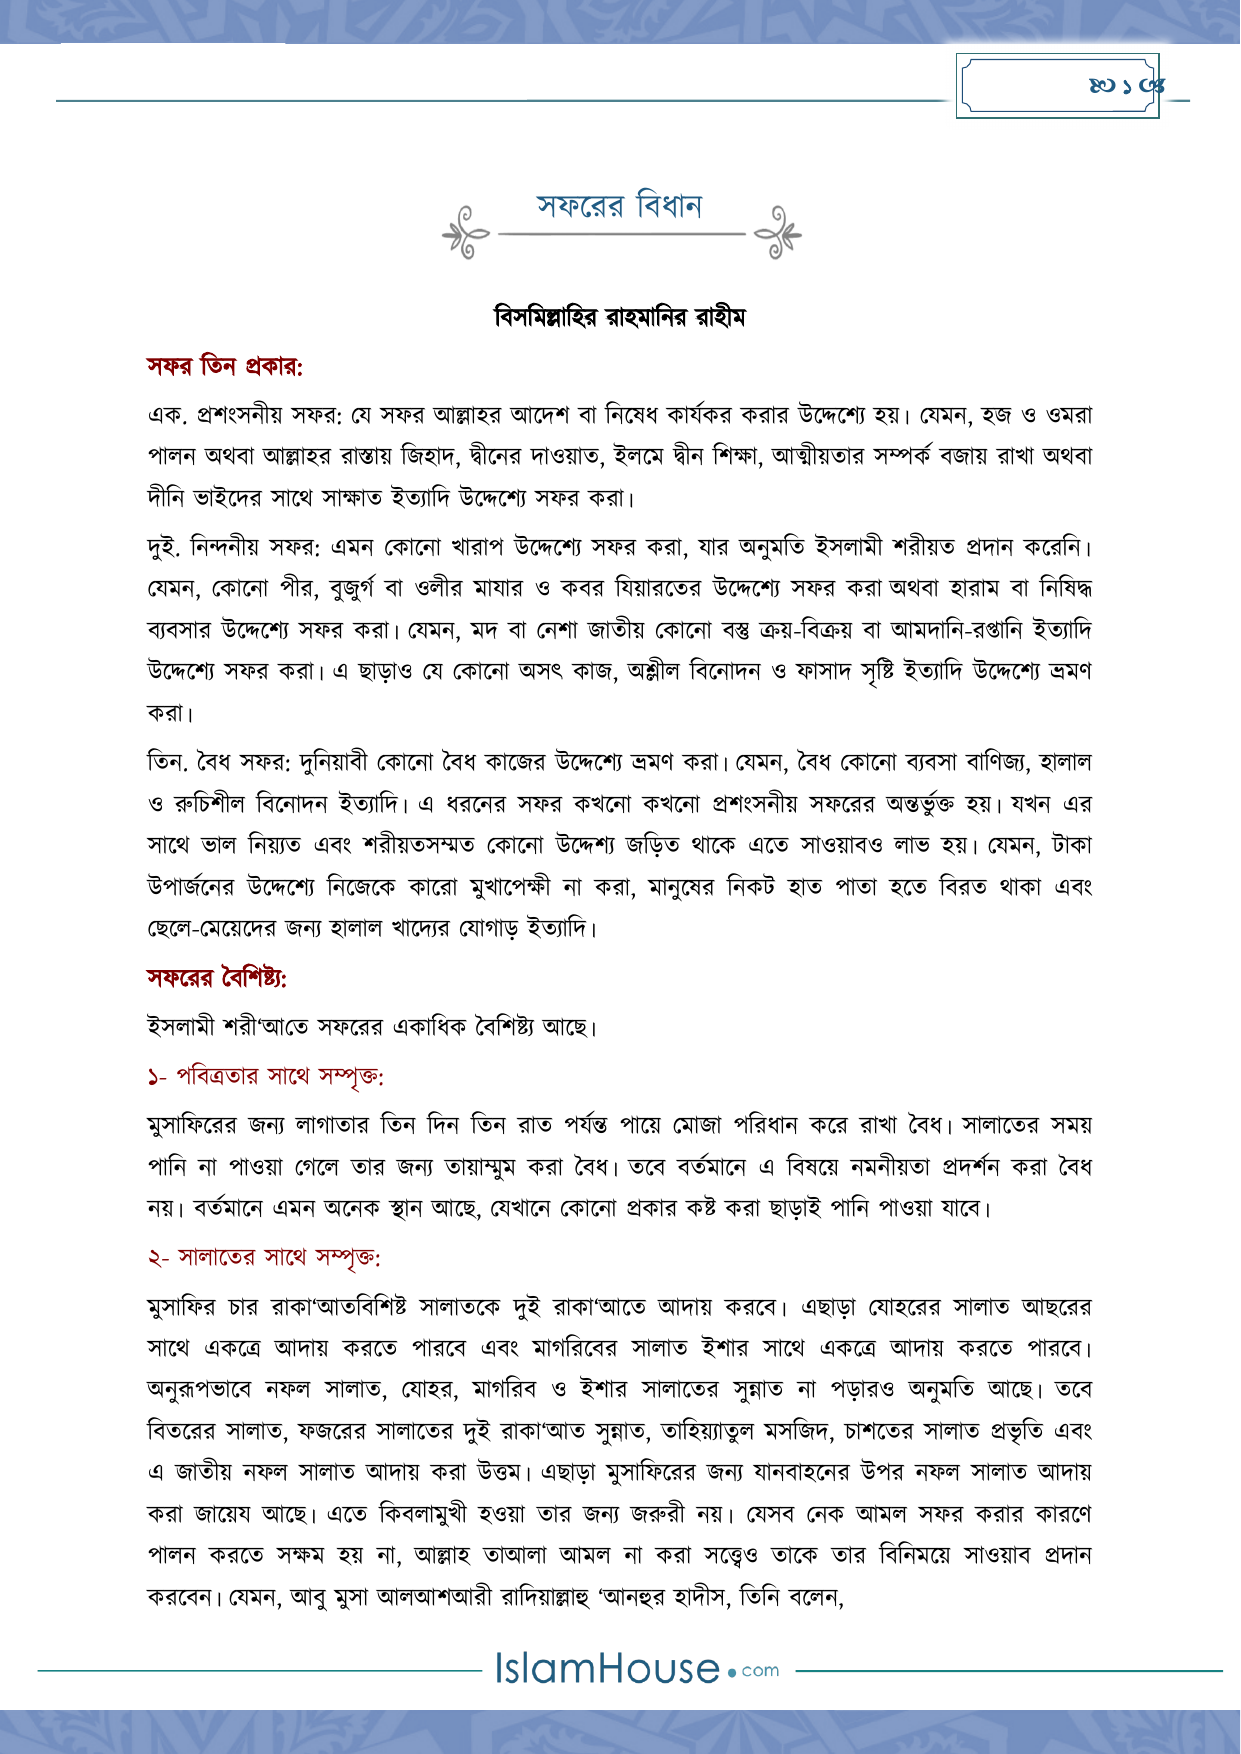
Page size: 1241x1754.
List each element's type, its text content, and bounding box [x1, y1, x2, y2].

text ইসলামী শরী‘আতে সফরের একাধিক বৈশিষ্ট্য আছে। [148, 1004, 1092, 1046]
text মুসাফিরের জন্য লাগাতার তিন দিন তিন রাত পর্যন্ত পায়ে মোজা পরিধান করে রাখা বৈধ। সালাতের সময় পানি না পাওয়া গেলে তার জন্য তায়াম্মুম করা বৈধ। তবে বর্তমানে এ বিষয়ে নমনীয়তা প্রদর্শন করা বৈধ নয়। বর্তমানে এমন অনেক স্থান আছে, যেখানে কোনো প্রকার কষ্ট করা ছাড়াই পানি পাওয়া যাবে। [148, 1103, 1092, 1227]
text ২- সালাতের সাথে সম্পৃক্ত: [148, 1235, 1092, 1277]
text সফরের বৈশিষ্ট্য: [148, 955, 1092, 997]
text বিসমিল্লাহির রাহমানির রাহীম [148, 294, 1092, 336]
picture [28, 1645, 483, 1691]
text সফরের বিধান [148, 176, 1092, 231]
text মুসাফির চার রাকা‘আতবিশিষ্ট সালাতকে দুই রাকা‘আতে আদায় করবে। এছাড়া যোহরের সালাত আছরের সাথে একত্রে আদায় করতে পারবে এবং মাগরিবের সালাত ইশার সাথে একত্রে আদায় করতে পারবে। অনুরূপভাবে নফল সালাত, যোহর, মাগরিব ও ইশার সালাতের সুন্নাত না পড়ারও অনুমতি আছে। তবে বিতরের সালাত, ফজরের সালাতের দুই রাকা‘আত সুন্নাত, তাহিয়্যাতুল মসজিদ, চাশতের সালাত প্রভৃতি এবং এ জাতীয় নফল সালাত আদায় করা উত্তম। এছাড়া মুসাফিরের জন্য যানবাহনের উপর নফল সালাত আদায় করা জায়েয আছে। এতে কিবলামুখী হওয়া তার জন্য জরুরী নয়। যেসব নেক আমল সফর করার কারণে পালন করতে সক্ষম হয় না, আল্লাহ তাআলা আমল না করা সত্ত্বেও তাকে তার বিনিময়ে সাওয়াব প্রদান করবেন। যেমন, আবু মুসা আলআশআরী রাদিয়াল্লাহু ‘আনহুর হাদীস, তিনি বলেন, [148, 1284, 1092, 1616]
text সফর তিন প্রকার: [148, 343, 1092, 385]
text ১- পবিত্রতার সাথে সম্পৃক্ত: [148, 1054, 1092, 1095]
picture [487, 1646, 1224, 1691]
text দুই. নিন্দনীয় সফর: এমন কোনো খারাপ উদ্দেশ্যে সফর করা, যার অনুমতি ইসলামী শরীয়ত প্রদান করেনি। যেমন, কোনো পীর, বুজুর্গ বা ওলীর মাযার ও কবর যিয়ারতের উদ্দেশ্যে সফর করা অথবা হারাম বা নিষিদ্ধ ব্যবসার উদ্দেশ্যে সফর করা। যেমন, মদ বা নেশা জাতীয় কোনো বস্তু ক্রয়-বিক্রয় বা আমদানি-রপ্তানি ইত্যাদি উদ্দেশ্যে সফর করা। এ ছাড়াও যে কোনো অসৎ কাজ, অশ্লীল বিনোদন ও ফাসাদ সৃষ্টি ইত্যাদি উদ্দেশ্যে ভ্রমণ করা। [148, 525, 1092, 732]
text তিন. বৈধ সফর: দুনিয়াবী কোনো বৈধ কাজের উদ্দেশ্যে ভ্রমণ করা। যেমন, বৈধ কোনো ব্যবসা বাণিজ্য, হালাল ও রুচিশীল বিনোদন ইত্যাদি। এ ধরনের সফর কখনো কখনো প্রশংসনীয় সফরের অন্তর্ভুক্ত হয়। যখন এর সাথে ভাল নিয়্যত এবং শরীয়তসম্মত কোনো উদ্দেশ্য জড়িত থাকে এতে সাওয়াবও লাভ হয়। যেমন, টাকা উপার্জনের উদ্দেশ্যে নিজেকে কারো মুখাপেক্ষী না করা, মানুষের নিকট হাত পাতা হতে বিরত থাকা এবং ছেলে-মেয়েদের জন্য হালাল খাদ্যের যোগাড় ইত্যাদি। [148, 740, 1092, 947]
text এক. প্রশংসনীয় সফর: যে সফর আল্লাহর আদেশ বা নিষেধ কার্যকর করার উদ্দেশ্যে হয়। যেমন, হজ ও ওমরা পালন অথবা আল্লাহর রাস্তায় জিহাদ, দ্বীনের দাওয়াত, ইলমে দ্বীন শিক্ষা, আত্মীয়তার সম্পর্ক বজায় রাখা অথবা দীনি ভাইদের সাথে সাক্ষাত ইত্যাদি উদ্দেশ্যে সফর করা। [148, 393, 1092, 517]
